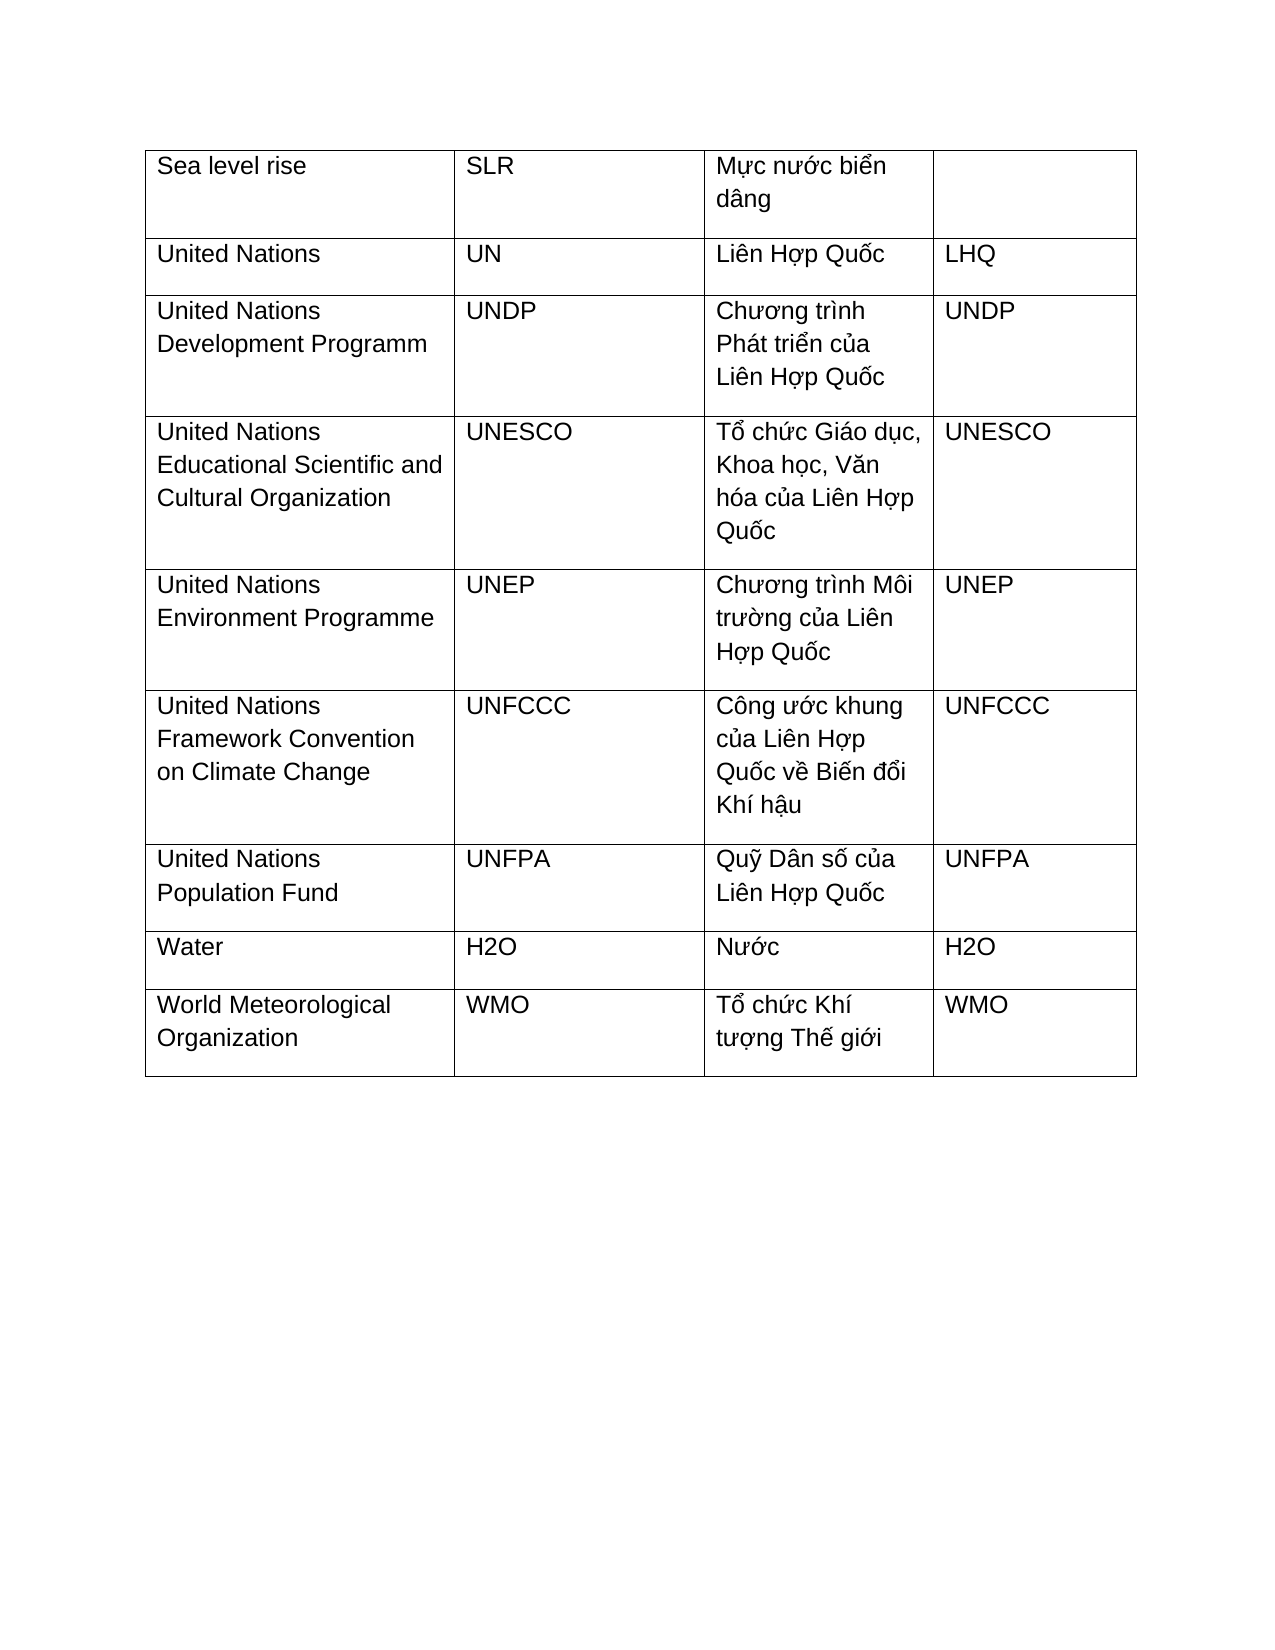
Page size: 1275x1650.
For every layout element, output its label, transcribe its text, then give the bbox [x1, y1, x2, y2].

table_cell United Nations Educational Scientific and Cultural Organization [146, 417, 454, 569]
table_cell UNESCO [934, 417, 1136, 569]
table_cell WMO [934, 990, 1136, 1076]
table_cell Nước [705, 932, 933, 989]
table_cell SLR [455, 151, 704, 237]
table_cell UNFCCC [455, 691, 704, 843]
table_cell WMO [455, 990, 704, 1076]
table_cell UNEP [934, 570, 1136, 690]
table_cell UNDP [455, 296, 704, 416]
table_cell UNDP [934, 296, 1136, 416]
table_cell Công ước khung của Liên Hợp Quốc về Biến đổi Khí hậu [705, 691, 933, 843]
table_cell UN [455, 239, 704, 295]
table_cell Chương trình Môi trường của Liên Hợp Quốc [705, 570, 933, 690]
table_cell UNFCCC [934, 691, 1136, 843]
table_cell United Nations Population Fund [146, 845, 454, 931]
table_cell Liên Hợp Quốc [705, 239, 933, 295]
table_cell LHQ [934, 239, 1136, 295]
table_cell Chương trình Phát triển của Liên Hợp Quốc [705, 296, 933, 416]
table_cell H2O [934, 932, 1136, 989]
table_cell H2O [455, 932, 704, 989]
table_cell World Meteorological Organization [146, 990, 454, 1076]
table_cell Tổ chức Khí tượng Thế giới [705, 990, 933, 1076]
table_cell UNESCO [455, 417, 704, 569]
table_cell Mực nước biển dâng [705, 151, 933, 237]
table_cell Water [146, 932, 454, 989]
table_cell UNFPA [455, 845, 704, 931]
table_cell Sea level rise [146, 151, 454, 237]
table_cell Tổ chức Giáo dục, Khoa học, Văn hóa của Liên Hợp Quốc [705, 417, 933, 569]
table_cell United Nations Environment Programme [146, 570, 454, 690]
table_cell [934, 151, 1136, 237]
table_cell United Nations Framework Convention on Climate Change [146, 691, 454, 843]
table_cell United Nations Development Programm [146, 296, 454, 416]
table_cell UNEP [455, 570, 704, 690]
table_cell United Nations [146, 239, 454, 295]
table_cell UNFPA [934, 845, 1136, 931]
table_cell Quỹ Dân số của Liên Hợp Quốc [705, 845, 933, 931]
